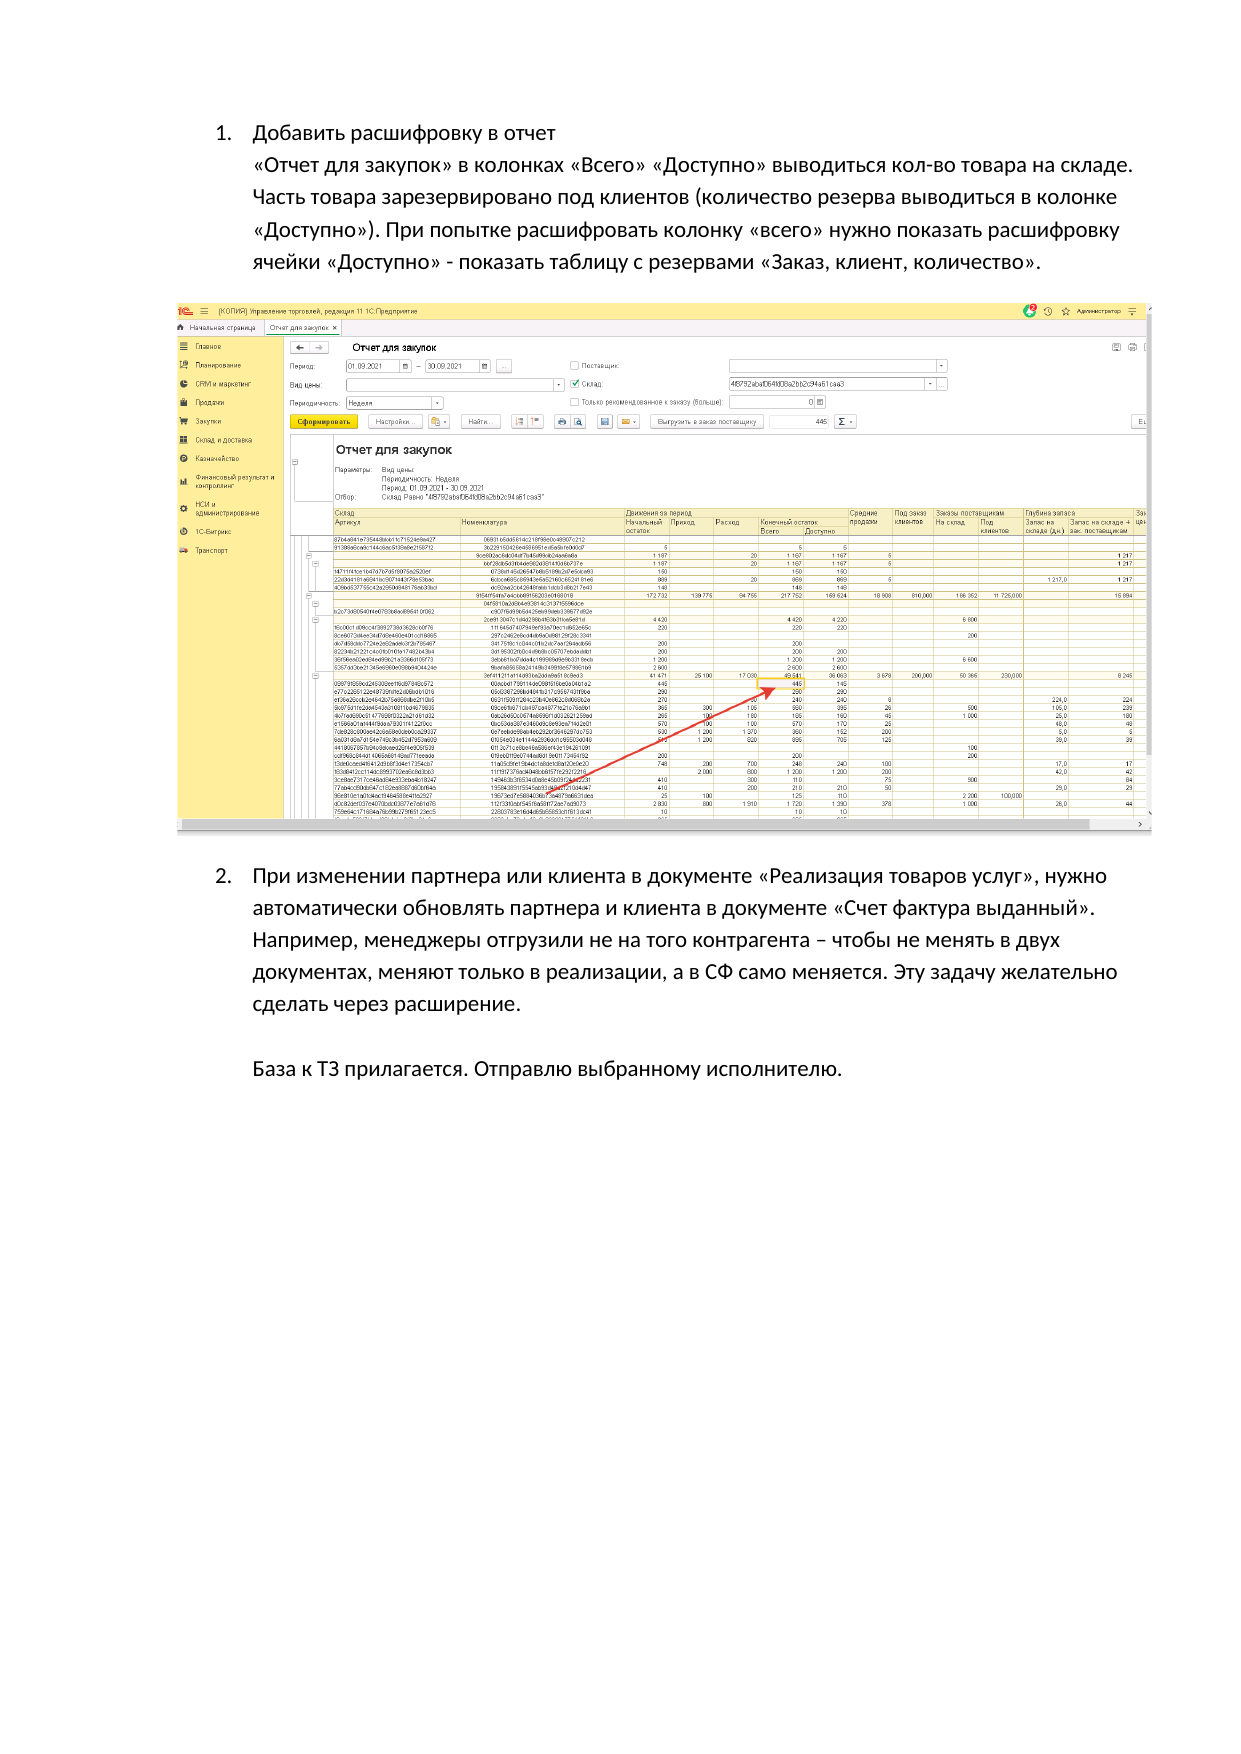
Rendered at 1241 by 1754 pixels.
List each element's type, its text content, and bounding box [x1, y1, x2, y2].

list Добавить расшифровку в отчет [215, 118, 1152, 146]
picture [177, 300, 1152, 836]
list При изменении партнера или клиента в документе «Реализация товаров услуг», нужно автоматически обновлять партнера и клиента в документе «Счет фактура выданный». Например, менеджеры отгрузили не на того контрагента – чтобы не менять в двух документах, меняют только в реализации, а в СФ само меняется. Эту задачу желательно сделать через расширение. [215, 861, 1152, 1018]
list «Отчет для закупок» в колонках «Всего» «Доступно» выводиться кол-во товара на складе. Часть товара зарезервировано под клиентов (количество резерва выводиться в колонке «Доступно»). При попытке расшифровать колонку «всего» нужно показать расшифровку ячейки «Доступно» - показать таблицу с резервами «Заказ, клиент, количество». [252, 150, 1152, 275]
list База к ТЗ прилагается. Отправлю выбранному исполнителю. [252, 1054, 1152, 1082]
